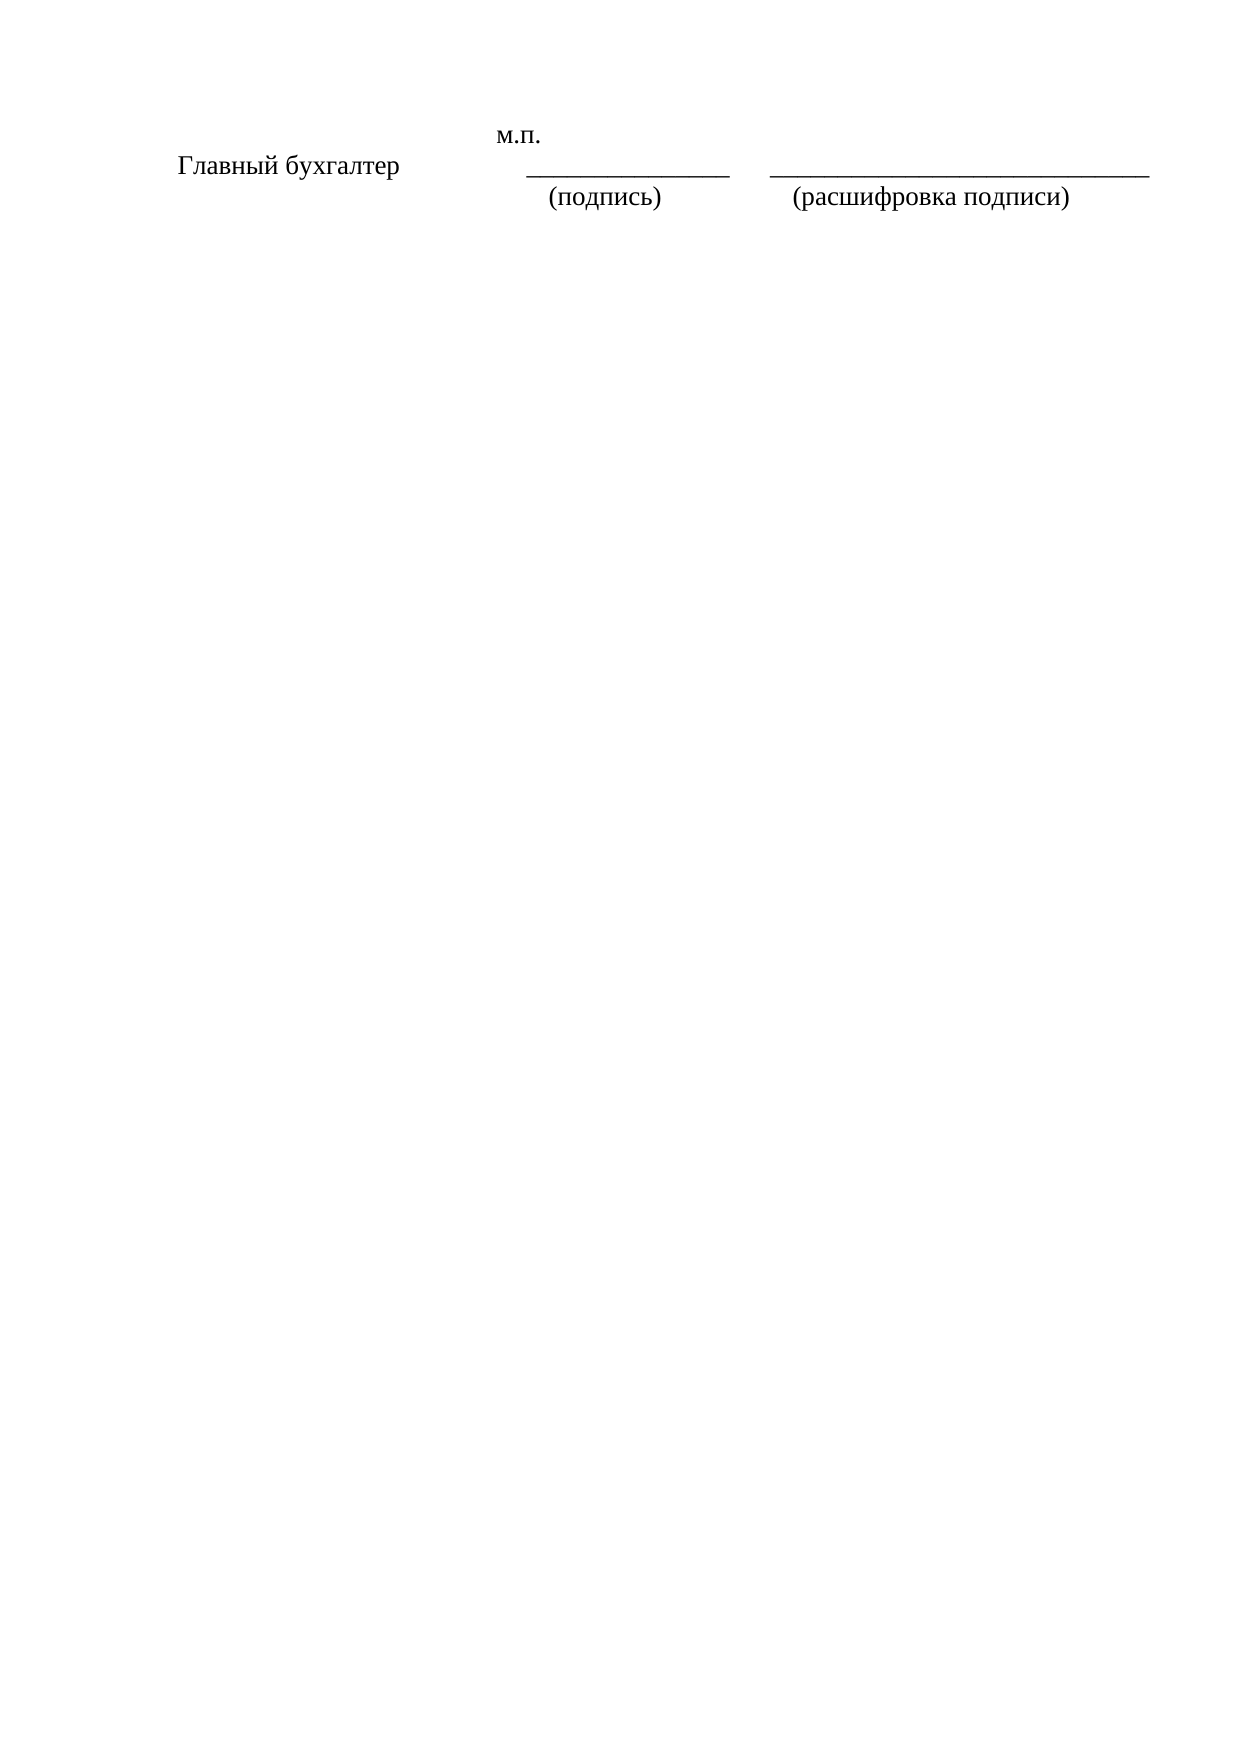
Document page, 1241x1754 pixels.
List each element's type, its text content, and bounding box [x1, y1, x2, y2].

text м.п. [177, 118, 1152, 149]
text (подпись) (расшифровка подписи) [177, 180, 1152, 212]
text Главный бухгалтер _______________ ____________________________ [177, 149, 1152, 180]
